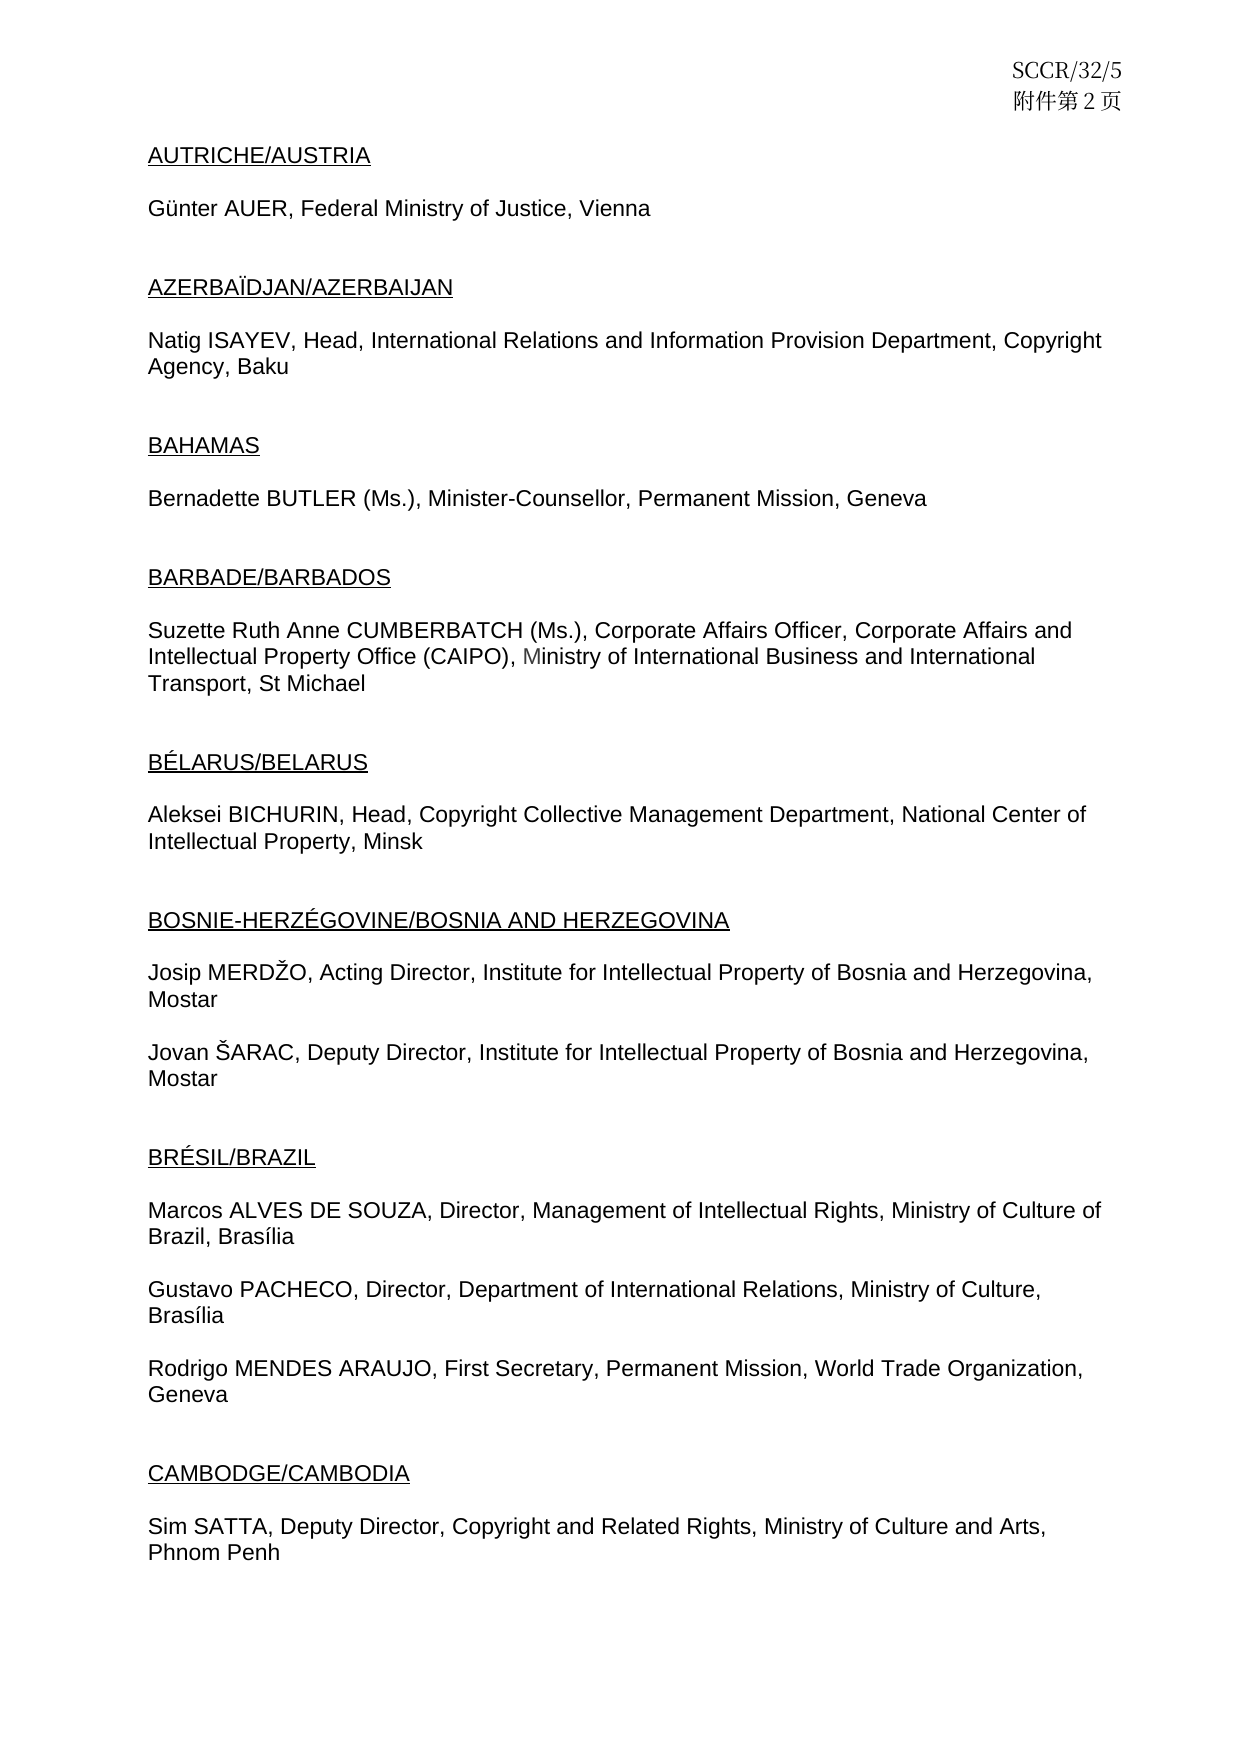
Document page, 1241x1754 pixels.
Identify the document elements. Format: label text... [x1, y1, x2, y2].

text BOSNIE-HERZÉGOVINE/BOSNIA AND HERZEGOVINA [148, 907, 1122, 933]
text Suzette Ruth Anne CUMBERBATCH (Ms.), Corporate Affairs Officer, Corporate Affairs and Intellectual Property Office (CAIPO), Ministry of International Business and International Transport, St Michael [148, 617, 1122, 696]
text Sim SATTA, Deputy Director, Copyright and Related Rights, Ministry of Culture and Arts, Phnom Penh [148, 1513, 1122, 1566]
text Günter AUER, Federal Ministry of Justice, Vienna [148, 195, 1122, 221]
text BRÉSIL/BRAZIL [148, 1144, 1122, 1170]
text BÉLARUS/BELARUS [148, 748, 1122, 775]
text BARBADE/BARBADOS [148, 564, 1122, 590]
text BAHAMAS [148, 432, 1122, 459]
text AZERBAÏDJAN/AZERBAIJAN [148, 274, 1122, 301]
text Marcos ALVES DE SOUZA, Director, Management of Intellectual Rights, Ministry of Culture of Brazil, Brasília [148, 1197, 1122, 1249]
text AUTRICHE/AUSTRIA [148, 142, 1122, 169]
text Natig ISAYEV, Head, International Relations and Information Provision Department, Copyright Agency, Baku [148, 327, 1122, 379]
text Rodrigo MENDES ARAUJO, First Secretary, Permanent Mission, World Trade Organization, Geneva [148, 1355, 1122, 1407]
text Aleksei BICHURIN, Head, Copyright Collective Management Department, National Center of Intellectual Property, Minsk [148, 801, 1122, 854]
text Bernadette BUTLER (Ms.), Minister-Counsellor, Permanent Mission, Geneva [148, 485, 1122, 511]
text Josip MERDŽO, Acting Director, Institute for Intellectual Property of Bosnia and Herzegovina, Mostar [148, 959, 1122, 1012]
text CAMBODGE/CAMBODIA [148, 1460, 1122, 1486]
text Jovan ŠARAC, Deputy Director, Institute for Intellectual Property of Bosnia and Herzegovina, Mostar [148, 1038, 1122, 1091]
text Gustavo PACHECO, Director, Department of International Relations, Ministry of Culture, Brasília [148, 1276, 1122, 1328]
